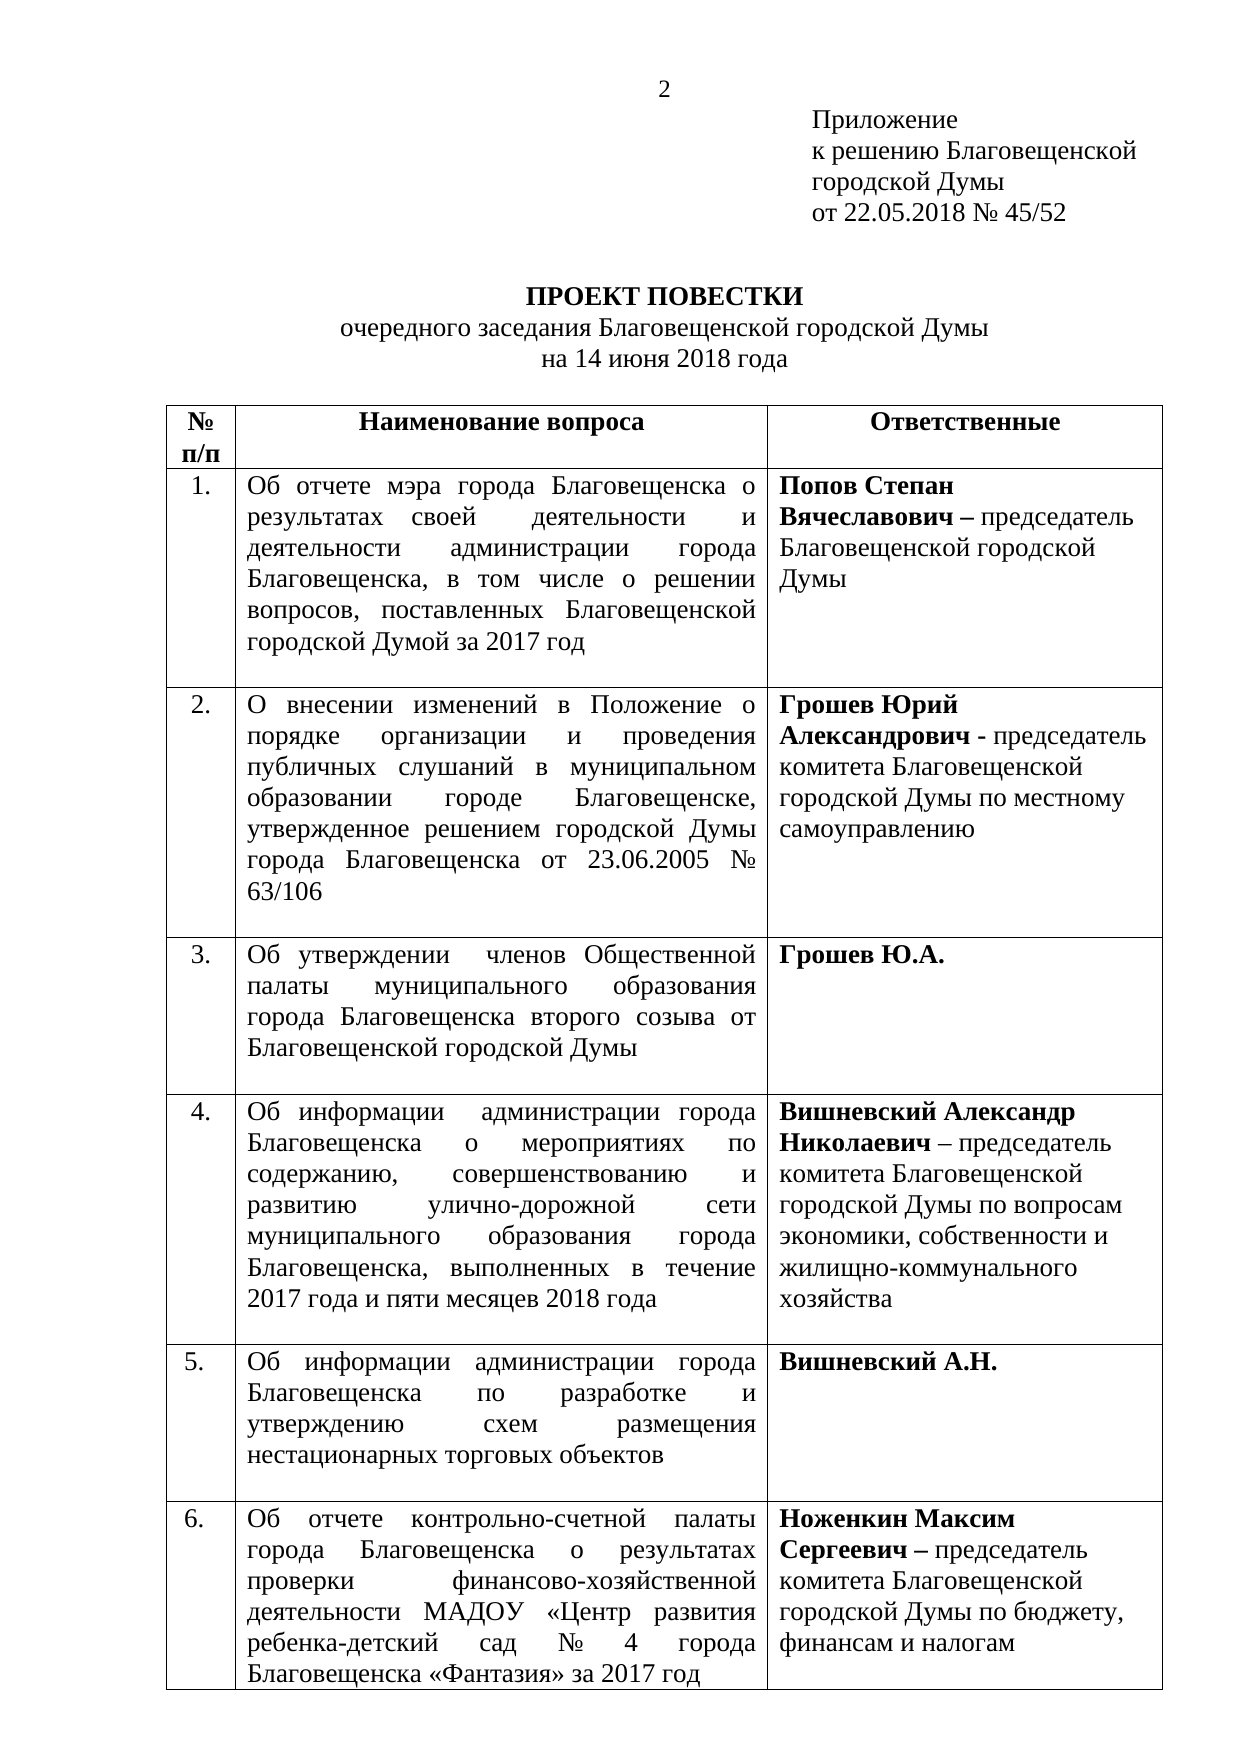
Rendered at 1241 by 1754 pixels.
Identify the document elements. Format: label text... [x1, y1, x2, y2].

table_cell 1. [167, 469, 235, 687]
table_cell 3. [167, 938, 235, 1094]
table_cell Об информации администрации города Благовещенска о мероприятиях по содержанию, совершенствованию и развитию улично-дорожной сети муниципального образования города Благовещенска, выполненных в течение 2017 года и пяти месяцев 2018 года [236, 1095, 767, 1344]
table_cell 6. [167, 1502, 235, 1689]
table_cell Об информации администрации города Благовещенска по разработке и утверждению схем размещения нестационарных торговых объектов [236, 1345, 767, 1501]
table_cell Вишневский А.Н. [768, 1345, 1162, 1501]
table_cell 4. [167, 1095, 235, 1344]
text очередного заседания Благовещенской городской Думы [177, 311, 1152, 342]
table_cell Грошев Ю.А. [768, 938, 1162, 1094]
table_cell О внесении изменений в Положение о порядке организации и проведения публичных слушаний в муниципальном образовании городе Благовещенске, утвержденное решением городской Думы города Благовещенска от 23.06.2005 № 63/106 [236, 688, 767, 937]
table_cell Ноженкин Максим Сергеевич – председатель комитета Благовещенской городской Думы по бюджету, финансам и налогам [768, 1502, 1162, 1689]
table_cell Грошев Юрий Александрович - председатель комитета Благовещенской городской Думы по местному самоуправлению [768, 688, 1162, 937]
table_header Наименование вопроса [236, 406, 767, 468]
table_cell Вишневский Александр Николаевич – председатель комитета Благовещенской городской Думы по вопросам экономики, собственности и жилищно-коммунального хозяйства [768, 1095, 1162, 1344]
table_header № п/п [167, 406, 235, 468]
table_cell Об отчете контрольно-счетной палаты города Благовещенска о результатах проверки финансово-хозяйственной деятельности МАДОУ «Центр развития ребенка-детский сад № 4 города Благовещенска «Фантазия» за 2017 год [236, 1502, 767, 1689]
table_cell 2. [167, 688, 235, 937]
text на 14 июня 2018 года [177, 342, 1152, 373]
text ПРОЕКТ ПОВЕСТКИ [177, 280, 1152, 311]
table_cell Об утверждении членов Общественной палаты муниципального образования города Благовещенска второго созыва от Благовещенской городской Думы [236, 938, 767, 1094]
table_cell Об отчете мэра города Благовещенска о результатах своей деятельности и деятельности администрации города Благовещенска, в том числе о решении вопросов, поставленных Благовещенской городской Думой за 2017 год [236, 469, 767, 687]
table_cell 5. [167, 1345, 235, 1501]
table_cell Попов Степан Вячеславович – председатель Благовещенской городской Думы [768, 469, 1162, 687]
table_header Ответственные [768, 406, 1162, 468]
